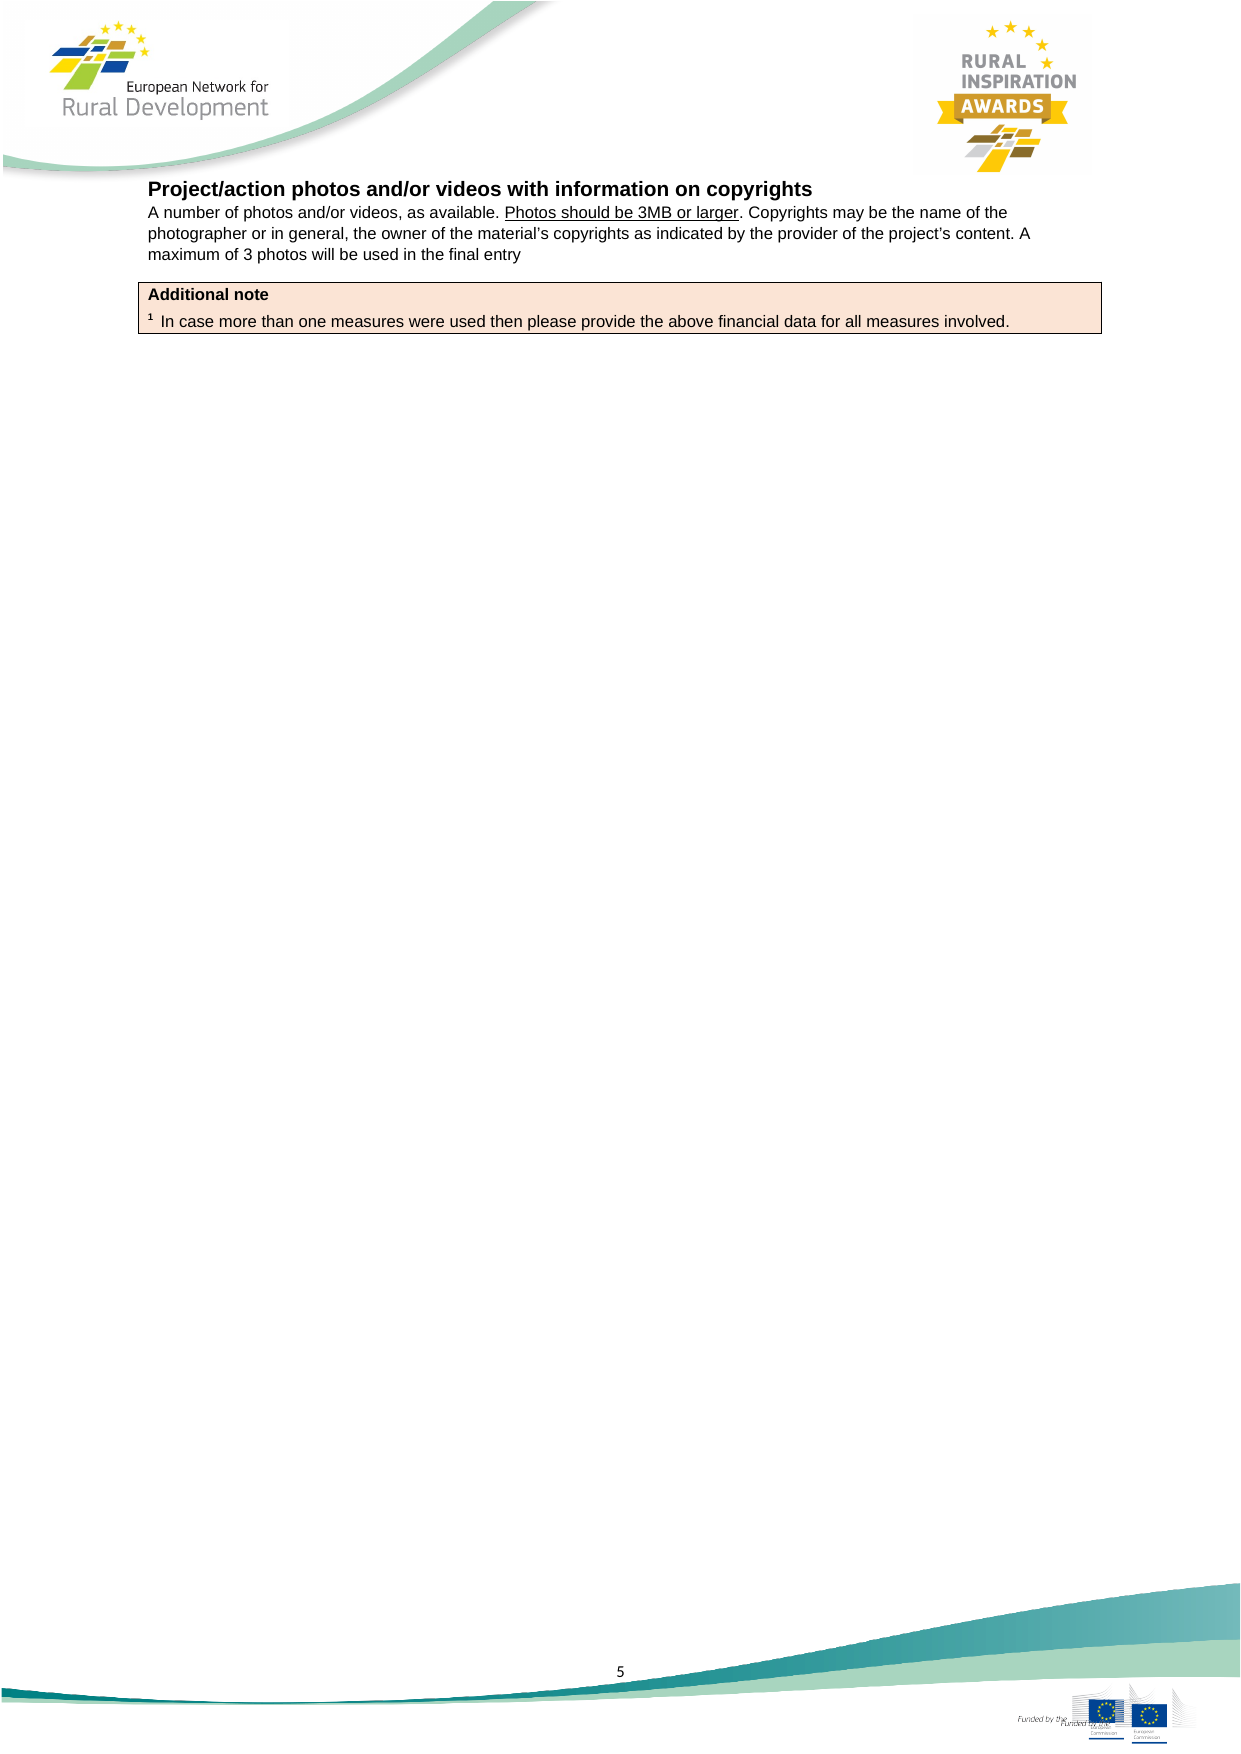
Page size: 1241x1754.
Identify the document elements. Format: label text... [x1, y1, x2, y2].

text Additional note [139, 283, 1101, 304]
picture [912, 14, 1093, 175]
text 1 In case more than one measures were used then please provide the above financial data for all measures involved. [139, 308, 1101, 333]
picture [1, 1573, 1241, 1754]
text A number of photos and/or videos, as available. Photos should be 3MB or larger. Copyrights may be the name of the photographer or in general, the owner of the material’s copyrights as indicated by the provider of the project’s content. A maximum of 3 photos will be used in the final entry [148, 203, 1093, 263]
picture [3, 1, 566, 190]
text Project/action photos and/or videos with information on copyrights [148, 177, 1093, 201]
